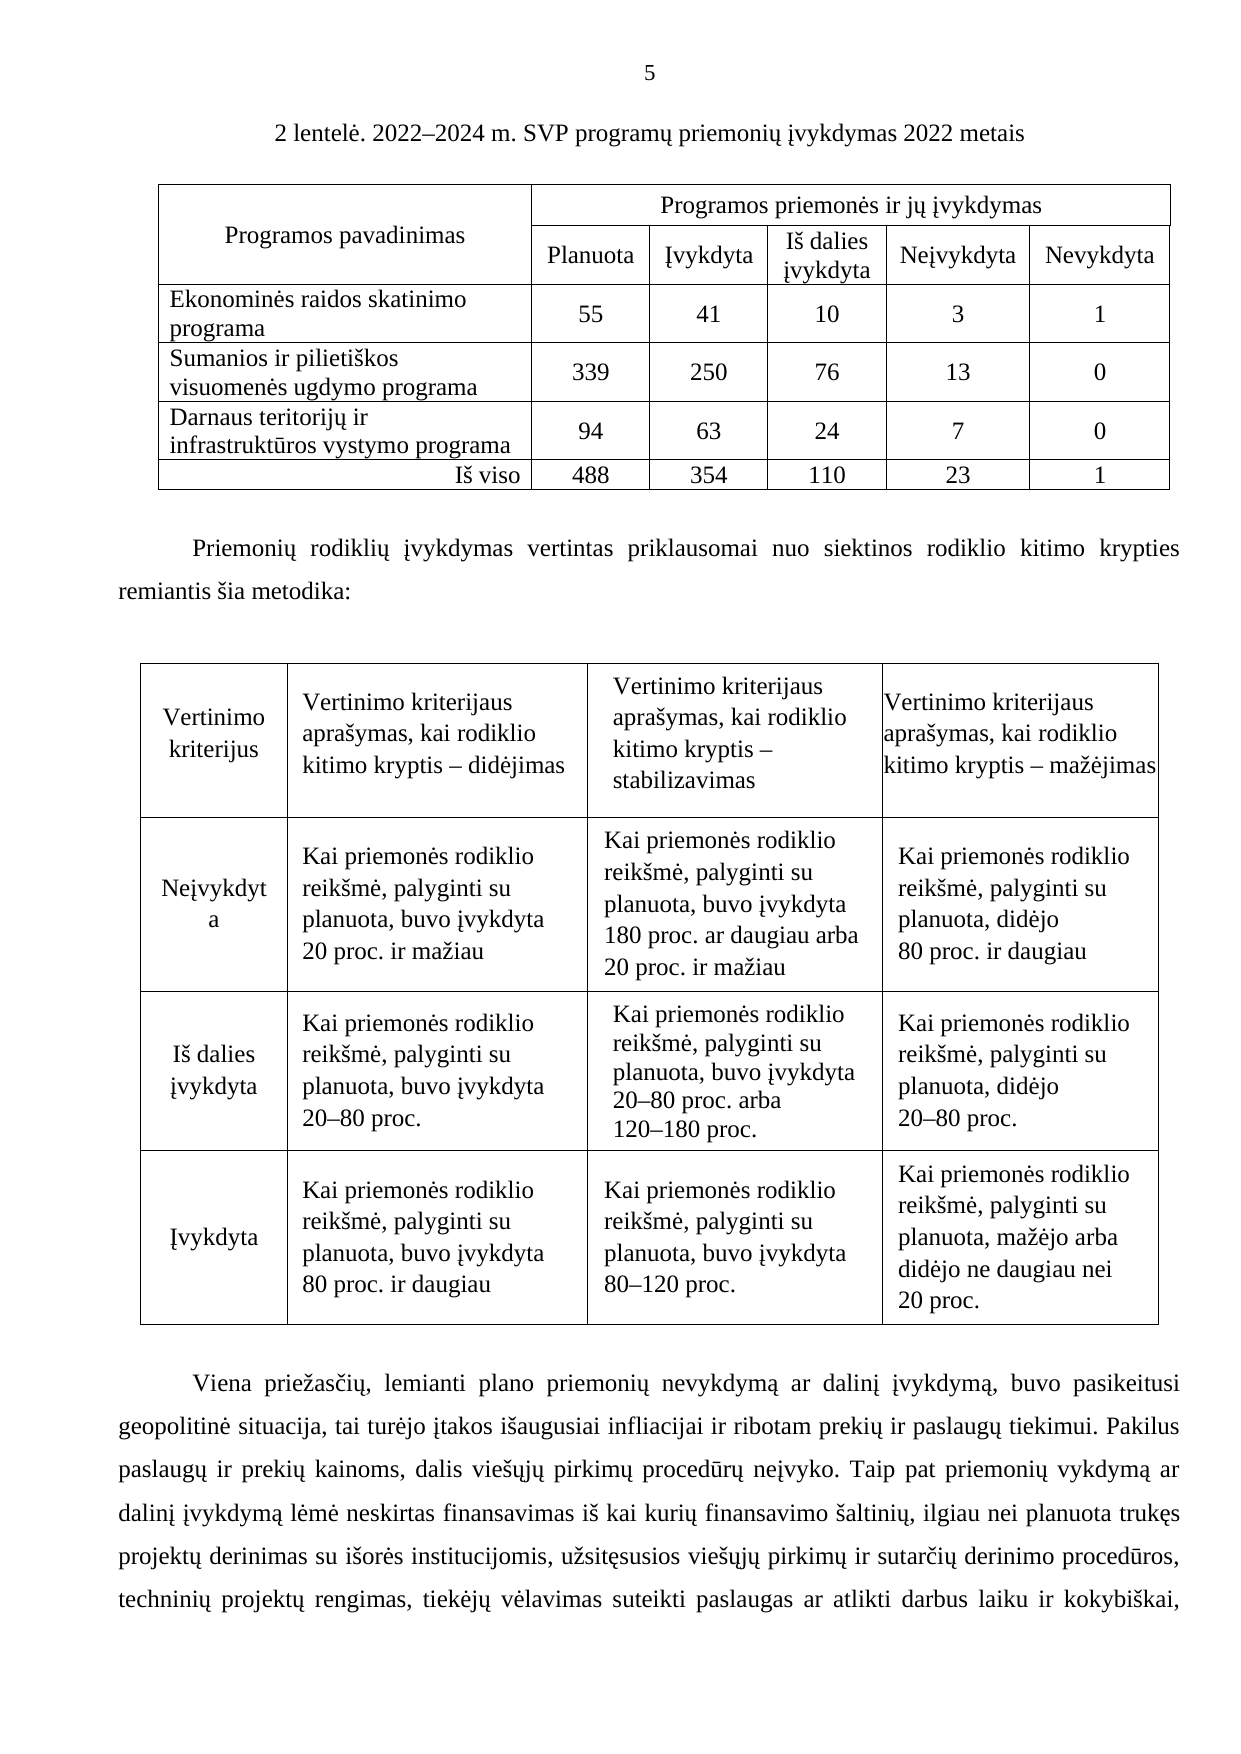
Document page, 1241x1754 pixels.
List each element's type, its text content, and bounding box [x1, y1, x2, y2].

table_cell Neįvykdyta [141, 818, 287, 991]
table_cell Kai priemonės rodiklio reikšmė, palyginti su planuota, mažėjo arba didėjo ne daugiau nei 20 proc. [883, 1151, 1158, 1324]
table_cell 250 [650, 343, 767, 401]
table_cell 0 [1030, 343, 1169, 401]
table_header Programos priemonės ir jų įvykdymas [532, 185, 1170, 225]
table_cell 354 [650, 460, 767, 489]
table_cell 10 [768, 285, 886, 342]
table_cell 23 [887, 460, 1029, 489]
table_cell 1 [1030, 285, 1169, 342]
table_cell 63 [650, 402, 767, 459]
table_cell 41 [650, 285, 767, 342]
table_header Vertinimo kriterijaus aprašymas, kai rodiklio kitimo kryptis – stabilizavimas [588, 664, 882, 817]
table_cell Įvykdyta [650, 226, 767, 283]
table_cell 7 [887, 402, 1029, 459]
table_cell 3 [887, 285, 1029, 342]
table_cell 55 [532, 285, 649, 342]
table_cell Kai priemonės rodiklio reikšmė, palyginti su planuota, buvo įvykdyta 20–80 proc. [288, 992, 587, 1150]
table_cell Iš viso [159, 460, 531, 489]
table_cell Darnaus teritorijų ir infrastruktūros vystymo programa [159, 402, 531, 459]
table_header Vertinimo kriterijaus aprašymas, kai rodiklio kitimo kryptis – didėjimas [288, 664, 587, 817]
table_cell Sumanios ir pilietiškos visuomenės ugdymo programa [159, 343, 531, 401]
table_cell Nevykdyta [1030, 226, 1169, 283]
table_cell 0 [1030, 402, 1169, 459]
table_cell 110 [768, 460, 886, 489]
table_cell Įvykdyta [141, 1151, 287, 1324]
table_cell Kai priemonės rodiklio reikšmė, palyginti su planuota, buvo įvykdyta 20 proc. ir mažiau [288, 818, 587, 991]
table_cell Kai priemonės rodiklio reikšmė, palyginti su planuota, didėjo 80 proc. ir daugiau [883, 818, 1158, 991]
table_cell Kai priemonės rodiklio reikšmė, palyginti su planuota, buvo įvykdyta 20–80 proc. arba 120–180 proc. [588, 992, 882, 1150]
table_cell Kai priemonės rodiklio reikšmė, palyginti su planuota, buvo įvykdyta 180 proc. ar daugiau arba 20 proc. ir mažiau [588, 818, 882, 991]
table_cell 1 [1030, 460, 1169, 489]
table_cell Neįvykdyta [887, 226, 1029, 283]
table_cell 24 [768, 402, 886, 459]
text Priemonių rodiklių įvykdymas vertintas priklausomai nuo siektinos rodiklio kitimo krypties remiantis šia metodika: [118, 533, 1181, 605]
table_cell Planuota [532, 226, 649, 283]
table_cell 94 [532, 402, 649, 459]
table_cell Iš dalies įvykdyta [768, 226, 886, 283]
table_cell Iš dalies įvykdyta [141, 992, 287, 1150]
table_header Vertinimo kriterijus [141, 664, 287, 817]
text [118, 1368, 1181, 1613]
table_cell Kai priemonės rodiklio reikšmė, palyginti su planuota, buvo įvykdyta 80 proc. ir daugiau [288, 1151, 587, 1324]
table_cell 13 [887, 343, 1029, 401]
table_cell 339 [532, 343, 649, 401]
table_cell 76 [768, 343, 886, 401]
text 2 lentelė. 2022–2024 m. SVP programų priemonių įvykdymas 2022 metais [118, 118, 1181, 147]
table_header Programos pavadinimas [159, 185, 531, 283]
table_cell 488 [532, 460, 649, 489]
table_cell Kai priemonės rodiklio reikšmė, palyginti su planuota, buvo įvykdyta 80–120 proc. [588, 1151, 882, 1324]
table_cell Kai priemonės rodiklio reikšmė, palyginti su planuota, didėjo 20–80 proc. [883, 992, 1158, 1150]
table_header Vertinimo kriterijaus aprašymas, kai rodiklio kitimo kryptis – mažėjimas [883, 664, 1158, 817]
table_cell Ekonominės raidos skatinimo programa [159, 285, 531, 342]
